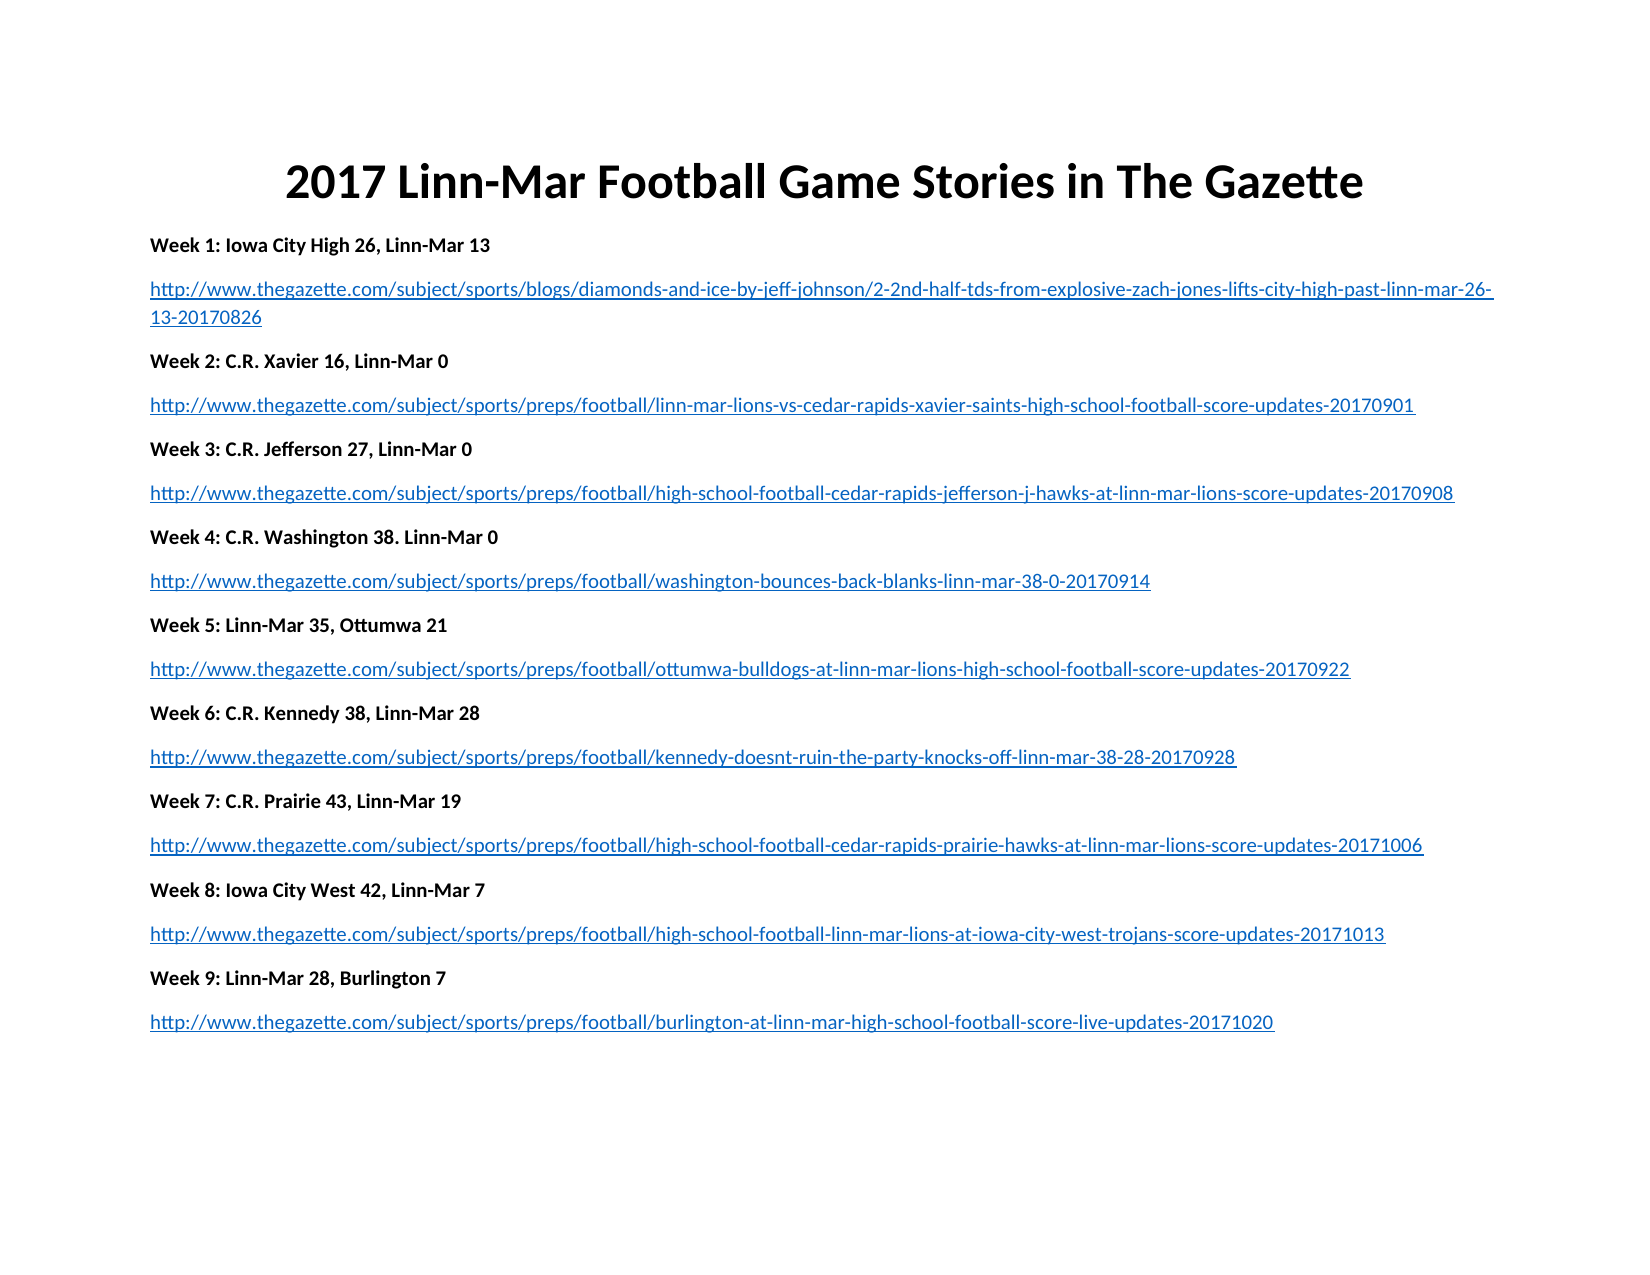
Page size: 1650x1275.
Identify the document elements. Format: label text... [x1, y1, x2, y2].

text Week 5: Linn-Mar 35, Ottumwa 21 [150, 612, 1500, 638]
text Week 7: C.R. Prairie 43, Linn-Mar 19 [150, 789, 1500, 814]
text Week 2: C.R. Xavier 16, Linn-Mar 0 [150, 348, 1500, 373]
text Week 3: C.R. Jefferson 27, Linn-Mar 0 [150, 436, 1500, 462]
text Week 8: Iowa City West 42, Linn-Mar 7 [150, 877, 1500, 902]
text http://www.thegazette.com/subject/sports/preps/football/washington-bounces-back-blanks-linn-mar-38-0-20170914 [150, 568, 1500, 594]
text http://www.thegazette.com/subject/sports/preps/football/kennedy-doesnt-ruin-the-party-knocks-off-linn-mar-38-28-20170928 [150, 744, 1500, 770]
text 2017 Linn-Mar Football Game Stories in The Gazette [150, 150, 1500, 211]
text http://www.thegazette.com/subject/sports/preps/football/high-school-football-linn-mar-lions-at-iowa-city-west-trojans-score-updates-20171013 [150, 921, 1500, 946]
text Week 4: C.R. Washington 38. Linn-Mar 0 [150, 524, 1500, 550]
text Week 1: Iowa City High 26, Linn-Mar 13 [150, 232, 1500, 258]
text http://www.thegazette.com/subject/sports/blogs/diamonds-and-ice-by-jeff-johnson/2-2nd-half-tds-from-explosive-zach-jones-lifts-city-high-past-linn-mar-26-13-20170826 [150, 277, 1500, 329]
text Week 6: C.R. Kennedy 38, Linn-Mar 28 [150, 701, 1500, 726]
text Week 9: Linn-Mar 28, Burlington 7 [150, 965, 1500, 990]
text http://www.thegazette.com/subject/sports/preps/football/high-school-football-cedar-rapids-prairie-hawks-at-linn-mar-lions-score-updates-20171006 [150, 833, 1500, 858]
text http://www.thegazette.com/subject/sports/preps/football/burlington-at-linn-mar-high-school-football-score-live-updates-20171020 [150, 1009, 1500, 1034]
text http://www.thegazette.com/subject/sports/preps/football/high-school-football-cedar-rapids-jefferson-j-hawks-at-linn-mar-lions-score-updates-20170908 [150, 480, 1500, 506]
text http://www.thegazette.com/subject/sports/preps/football/linn-mar-lions-vs-cedar-rapids-xavier-saints-high-school-football-score-updates-20170901 [150, 392, 1500, 417]
text http://www.thegazette.com/subject/sports/preps/football/ottumwa-bulldogs-at-linn-mar-lions-high-school-football-score-updates-20170922 [150, 656, 1500, 682]
